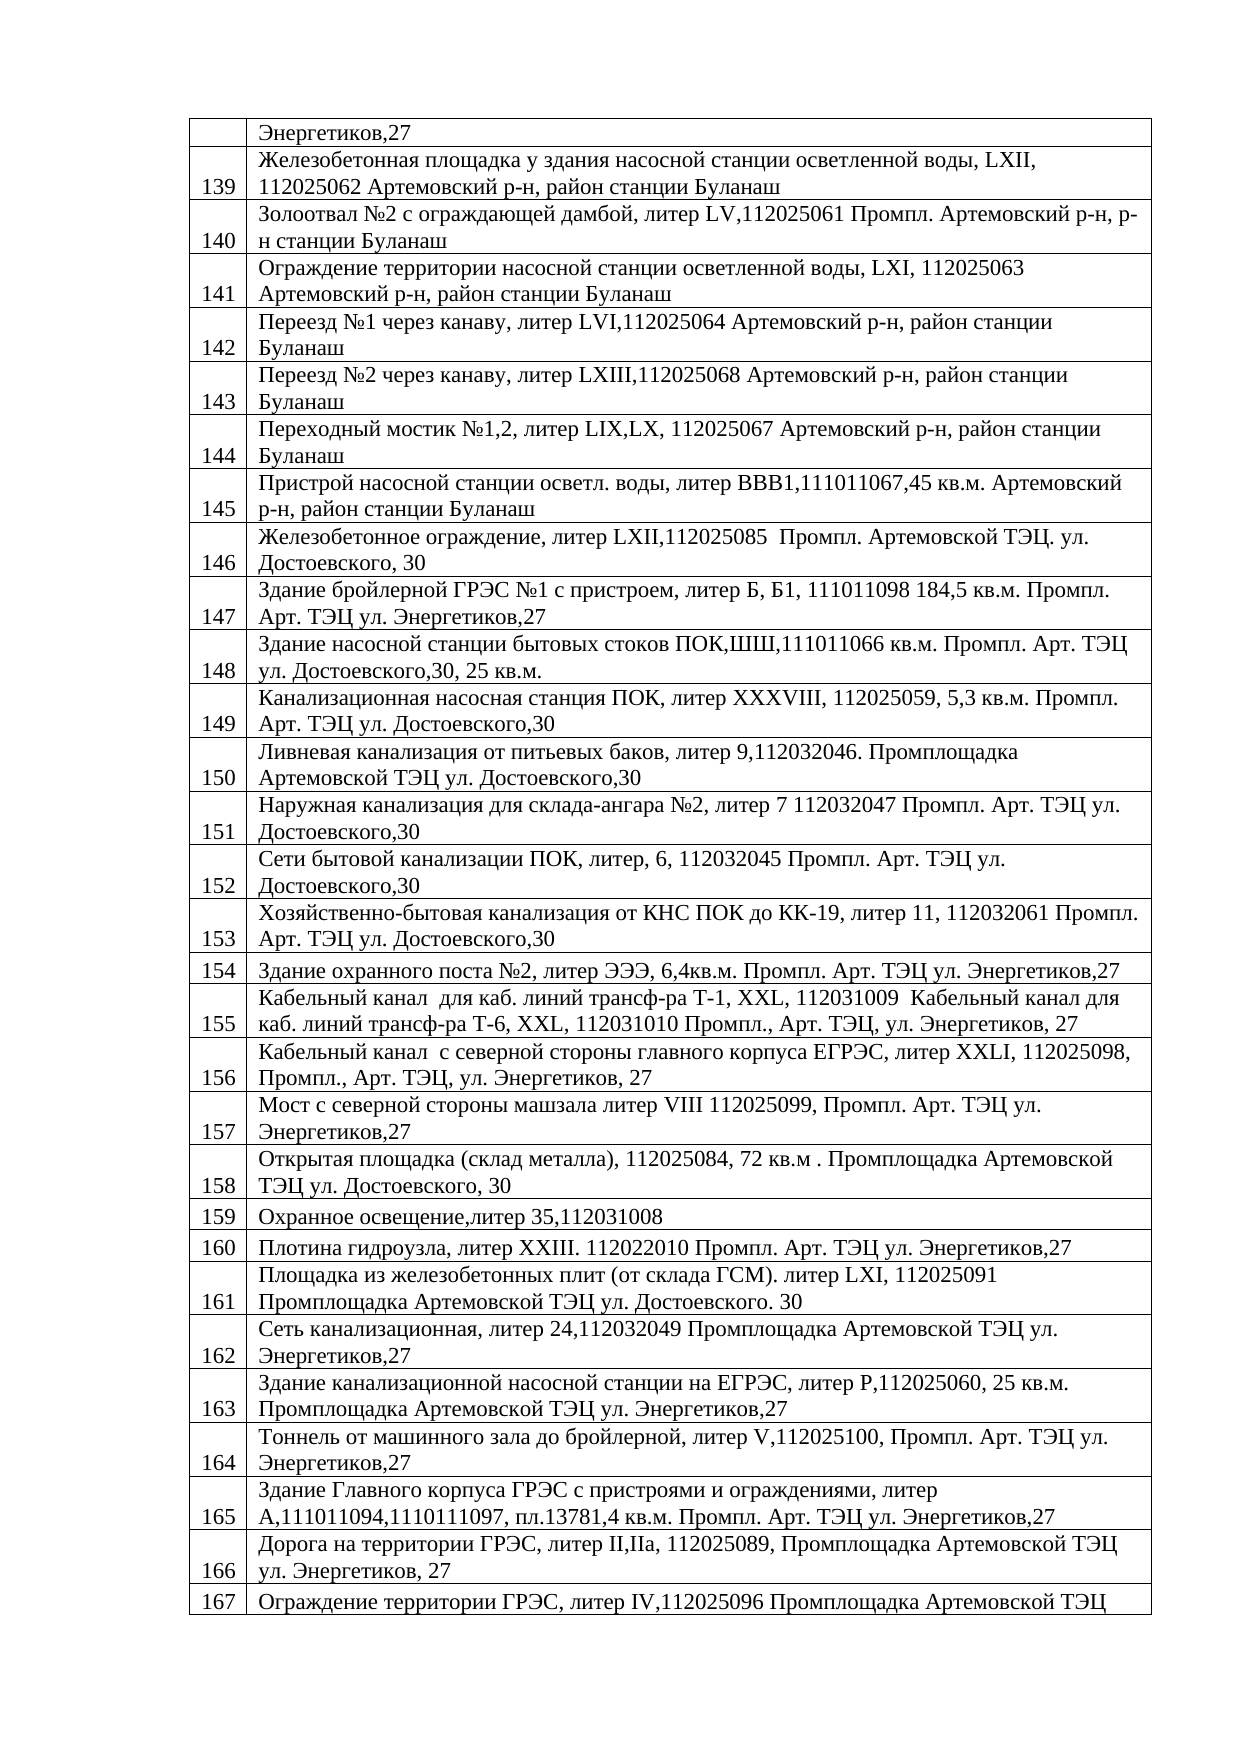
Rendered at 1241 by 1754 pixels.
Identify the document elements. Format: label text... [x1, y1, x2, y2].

table_cell 139 [190, 147, 246, 199]
table_cell 159 [190, 1199, 246, 1229]
table_cell 140 [190, 200, 246, 253]
table_cell 152 [190, 845, 246, 898]
table_cell 149 [190, 684, 246, 737]
table_cell Ограждение территории насосной станции осветленной воды, LXI, 112025063 Артемовский р-н, район станции Буланаш [247, 254, 1151, 307]
table_cell Переходный мостик №1,2, литер LIX,LX, 112025067 Артемовский р-н, район станции Буланаш [247, 415, 1151, 468]
table_cell 138 [190, 119, 246, 146]
table_cell 156 [190, 1038, 246, 1091]
table_cell Сеть канализационная, литер 24,112032049 Промплощадка Артемовской ТЭЦ ул. Энергетиков,27 [247, 1315, 1151, 1368]
table_cell Площадка из железобетонных плит (от склада ГСМ). литер LXI, 112025091 Промплощадка Артемовской ТЭЦ ул. Достоевского. 30 [247, 1262, 1151, 1314]
table_cell 148 [190, 630, 246, 683]
table_cell 151 [190, 792, 246, 844]
table_cell Пристрой насосной станции осветл. воды, литер ВВВ1,111011067,45 кв.м. Артемовский р-н, район станции Буланаш [247, 469, 1151, 522]
table_cell Канализационная насосная станция ПОК, литер ХХХVIII, 112025059, 5,3 кв.м. Промпл. Арт. ТЭЦ ул. Достоевского,30 [247, 684, 1151, 737]
table_cell 167 [190, 1584, 246, 1614]
table_cell 141 [190, 254, 246, 307]
table_cell 153 [190, 899, 246, 952]
table_cell Мост с северной стороны машзала литер VIII 112025099, Промпл. Арт. ТЭЦ ул. Энергетиков,27 [247, 1092, 1151, 1144]
table_cell Переезд №2 через канаву, литер LXIII,112025068 Артемовский р-н, район станции Буланаш [247, 362, 1151, 414]
table_cell 145 [190, 469, 246, 522]
table_cell Открытая площадка (склад металла), 112025084, 72 кв.м . Промплощадка Артемовской ТЭЦ ул. Достоевского, 30 [247, 1145, 1151, 1198]
table_cell 150 [190, 738, 246, 791]
table_cell Кабельный канал для каб. линий трансф-ра Т-1, XXL, 112031009 Кабельный канал для каб. линий трансф-ра Т-6, XXL, 112031010 Промпл., Арт. ТЭЦ, ул. Энергетиков, 27 [247, 984, 1151, 1037]
table_cell 163 [190, 1369, 246, 1422]
table_cell 165 [190, 1477, 246, 1529]
table_cell 147 [190, 577, 246, 629]
table_cell Переезд №1 через канаву, литер LVI,112025064 Артемовский р-н, район станции Буланаш [247, 308, 1151, 361]
table_cell Тоннель от машинного зала до бройлерной, литер V,112025100, Промпл. Арт. ТЭЦ ул. Энергетиков,27 [247, 1423, 1151, 1476]
table_cell 142 [190, 308, 246, 361]
table_cell Дорога на территории ГРЭС, литер II,IIа, 112025089, Промплощадка Артемовской ТЭЦ ул. Энергетиков, 27 [247, 1530, 1151, 1583]
table_cell Сети бытовой канализации ПОК, литер, 6, 112032045 Промпл. Арт. ТЭЦ ул. Достоевского,30 [247, 845, 1151, 898]
table_cell 146 [190, 523, 246, 576]
table_cell 144 [190, 415, 246, 468]
table_cell Здание бройлерной ГРЭС №1 с пристроем, литер Б, Б1, 111011098 184,5 кв.м. Промпл. Арт. ТЭЦ ул. Энергетиков,27 [247, 577, 1151, 629]
table_cell Ливневая канализация от питьевых баков, литер 9,112032046. Промплощадка Артемовской ТЭЦ ул. Достоевского,30 [247, 738, 1151, 791]
table_cell 157 [190, 1092, 246, 1144]
table_cell Здание насосной станции бытовых стоков ПОК,ШШ,111011066 кв.м. Промпл. Арт. ТЭЦ ул. Достоевского,30, 25 кв.м. [247, 630, 1151, 683]
table_cell Железобетонное ограждение, литер LXII,112025085 Промпл. Артемовской ТЭЦ. ул. Достоевского, 30 [247, 523, 1151, 576]
table_cell 143 [190, 362, 246, 414]
table_cell 166 [190, 1530, 246, 1583]
table_cell 162 [190, 1315, 246, 1368]
table_cell 155 [190, 984, 246, 1037]
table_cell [247, 1584, 1151, 1614]
table_cell 164 [190, 1423, 246, 1476]
table_cell 154 [190, 953, 246, 983]
table_cell 158 [190, 1145, 246, 1198]
table_cell Здание Главного корпуса ГРЭС с пристроями и ограждениями, литер А,111011094,1110111097, пл.13781,4 кв.м. Промпл. Арт. ТЭЦ ул. Энергетиков,27 [247, 1477, 1151, 1529]
table_cell Золоотвал №2 с ограждающей дамбой, литер LV,112025061 Промпл. Артемовский р-н, р-н станции Буланаш [247, 200, 1151, 253]
table_cell Здание канализационной насосной станции на ЕГРЭС, литер Р,112025060, 25 кв.м. Промплощадка Артемовской ТЭЦ ул. Энергетиков,27 [247, 1369, 1151, 1422]
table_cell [247, 119, 1151, 146]
table_cell Кабельный канал с северной стороны главного корпуса ЕГРЭС, литер XXLI, 112025098, Промпл., Арт. ТЭЦ, ул. Энергетиков, 27 [247, 1038, 1151, 1091]
table_cell 160 [190, 1230, 246, 1261]
table_cell 161 [190, 1262, 246, 1314]
table_cell Железобетонная площадка у здания насосной станции осветленной воды, LXII, 112025062 Артемовский р-н, район станции Буланаш [247, 147, 1151, 199]
table_cell Плотина гидроузла, литер ХХIII. 112022010 Промпл. Арт. ТЭЦ ул. Энергетиков,27 [247, 1230, 1151, 1261]
table_cell Наружная канализация для склада-ангара №2, литер 7 112032047 Промпл. Арт. ТЭЦ ул. Достоевского,30 [247, 792, 1151, 844]
table_cell Охранное освещение,литер 35,112031008 [247, 1199, 1151, 1229]
table_cell Здание охранного поста №2, литер ЭЭЭ, 6,4кв.м. Промпл. Арт. ТЭЦ ул. Энергетиков,27 [247, 953, 1151, 983]
table_cell Хозяйственно-бытовая канализация от КНС ПОК до КК-19, литер 11, 112032061 Промпл. Арт. ТЭЦ ул. Достоевского,30 [247, 899, 1151, 952]
